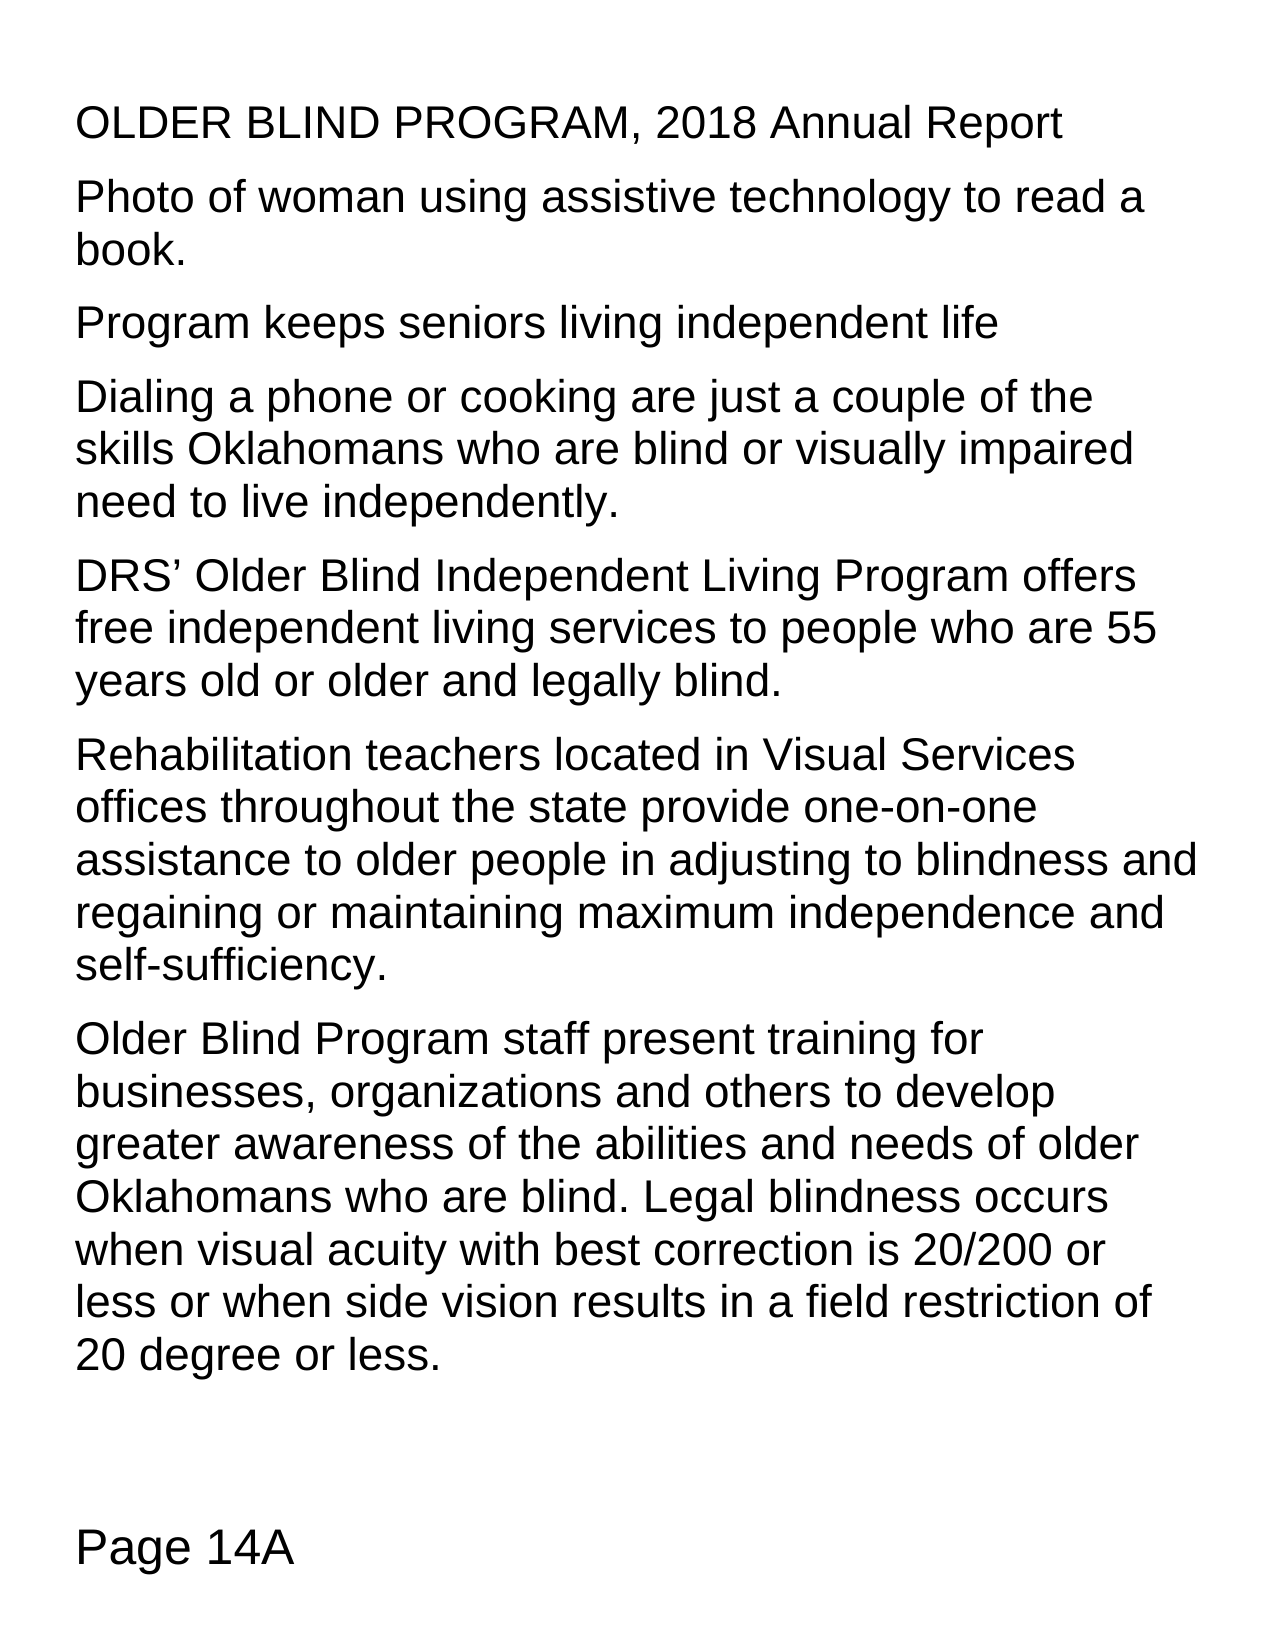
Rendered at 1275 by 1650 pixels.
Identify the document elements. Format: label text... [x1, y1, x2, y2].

text Program keeps seniors living independent life [75, 296, 1200, 348]
text OLDER BLIND PROGRAM, 2018 Annual Report [75, 96, 1200, 148]
text DRS’ Older Blind Independent Living Program offers free independent living services to people who are 55 years old or older and legally blind. [75, 548, 1200, 706]
text Older Blind Program staff present training for businesses, organizations and others to develop greater awareness of the abilities and needs of older Oklahomans who are blind. Legal blindness occurs when visual acuity with best correction is 20/200 or less or when side vision results in a field restriction of 20 degree or less. [75, 1011, 1200, 1380]
text Photo of woman using assistive technology to read a book. [75, 169, 1200, 275]
text Dialing a phone or cooking are just a couple of the skills Oklahomans who are blind or visually impaired need to live independently. [75, 369, 1200, 527]
text Rehabilitation teachers located in Visual Services offices throughout the state provide one-on-one assistance to older people in adjusting to blindness and regaining or maintaining maximum independence and self-sufficiency. [75, 727, 1200, 991]
